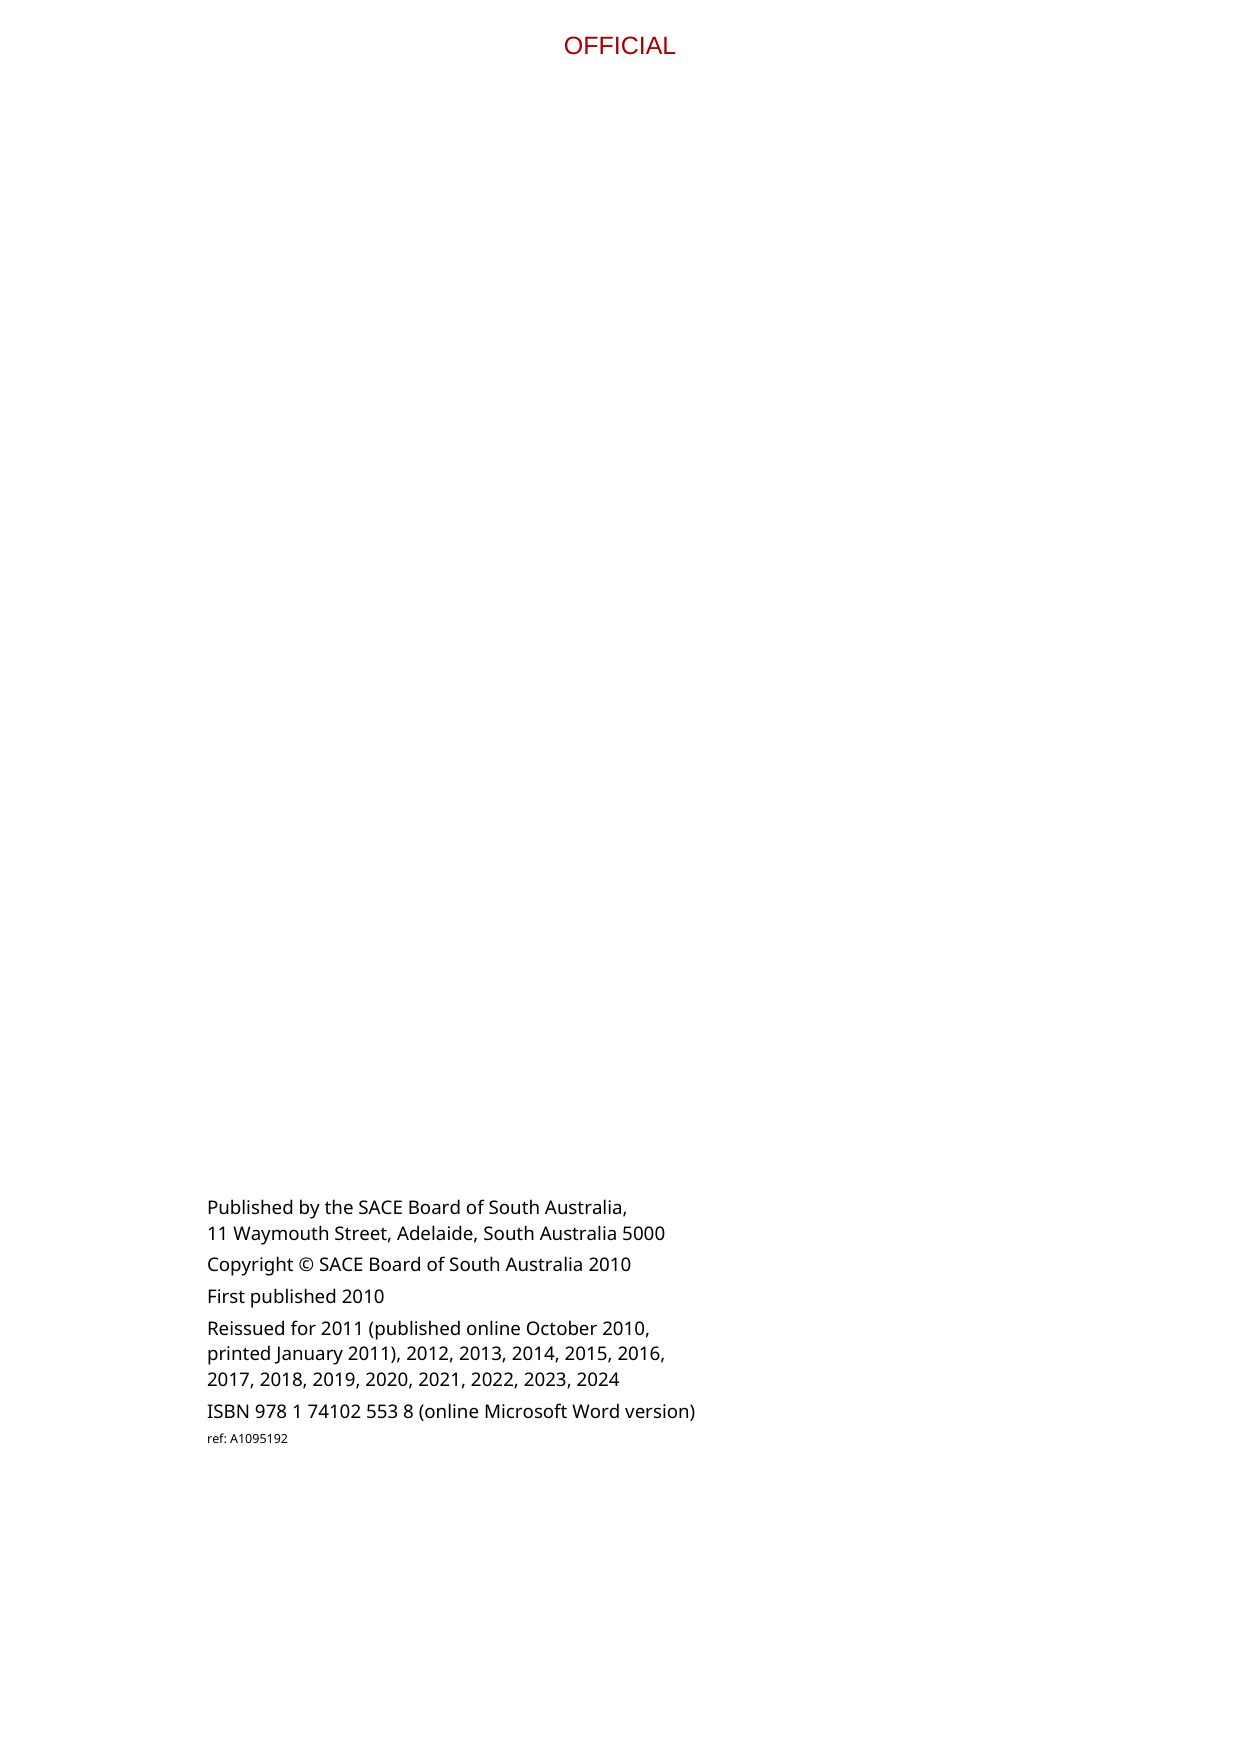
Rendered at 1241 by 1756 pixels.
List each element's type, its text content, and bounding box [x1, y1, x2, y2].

text Copyright © SACE Board of South Australia 2010 [207, 1252, 1033, 1277]
text ISBN 978 1 74102 553 8 (online Microsoft Word version) [207, 1398, 1033, 1423]
text Published by the SACE Board of South Australia, 11 Waymouth Street, Adelaide, South Australia 5000 [207, 1194, 1033, 1245]
text ref: A1095192 [207, 1430, 1033, 1447]
text First published 2010 [207, 1283, 1033, 1309]
text Reissued for 2011 (published online October 2010, printed January 2011), 2012, 2013, 2014, 2015, 2016, 2017, 2018, 2019, 2020, 2021, 2022, 2023, 2024 [207, 1315, 1033, 1392]
